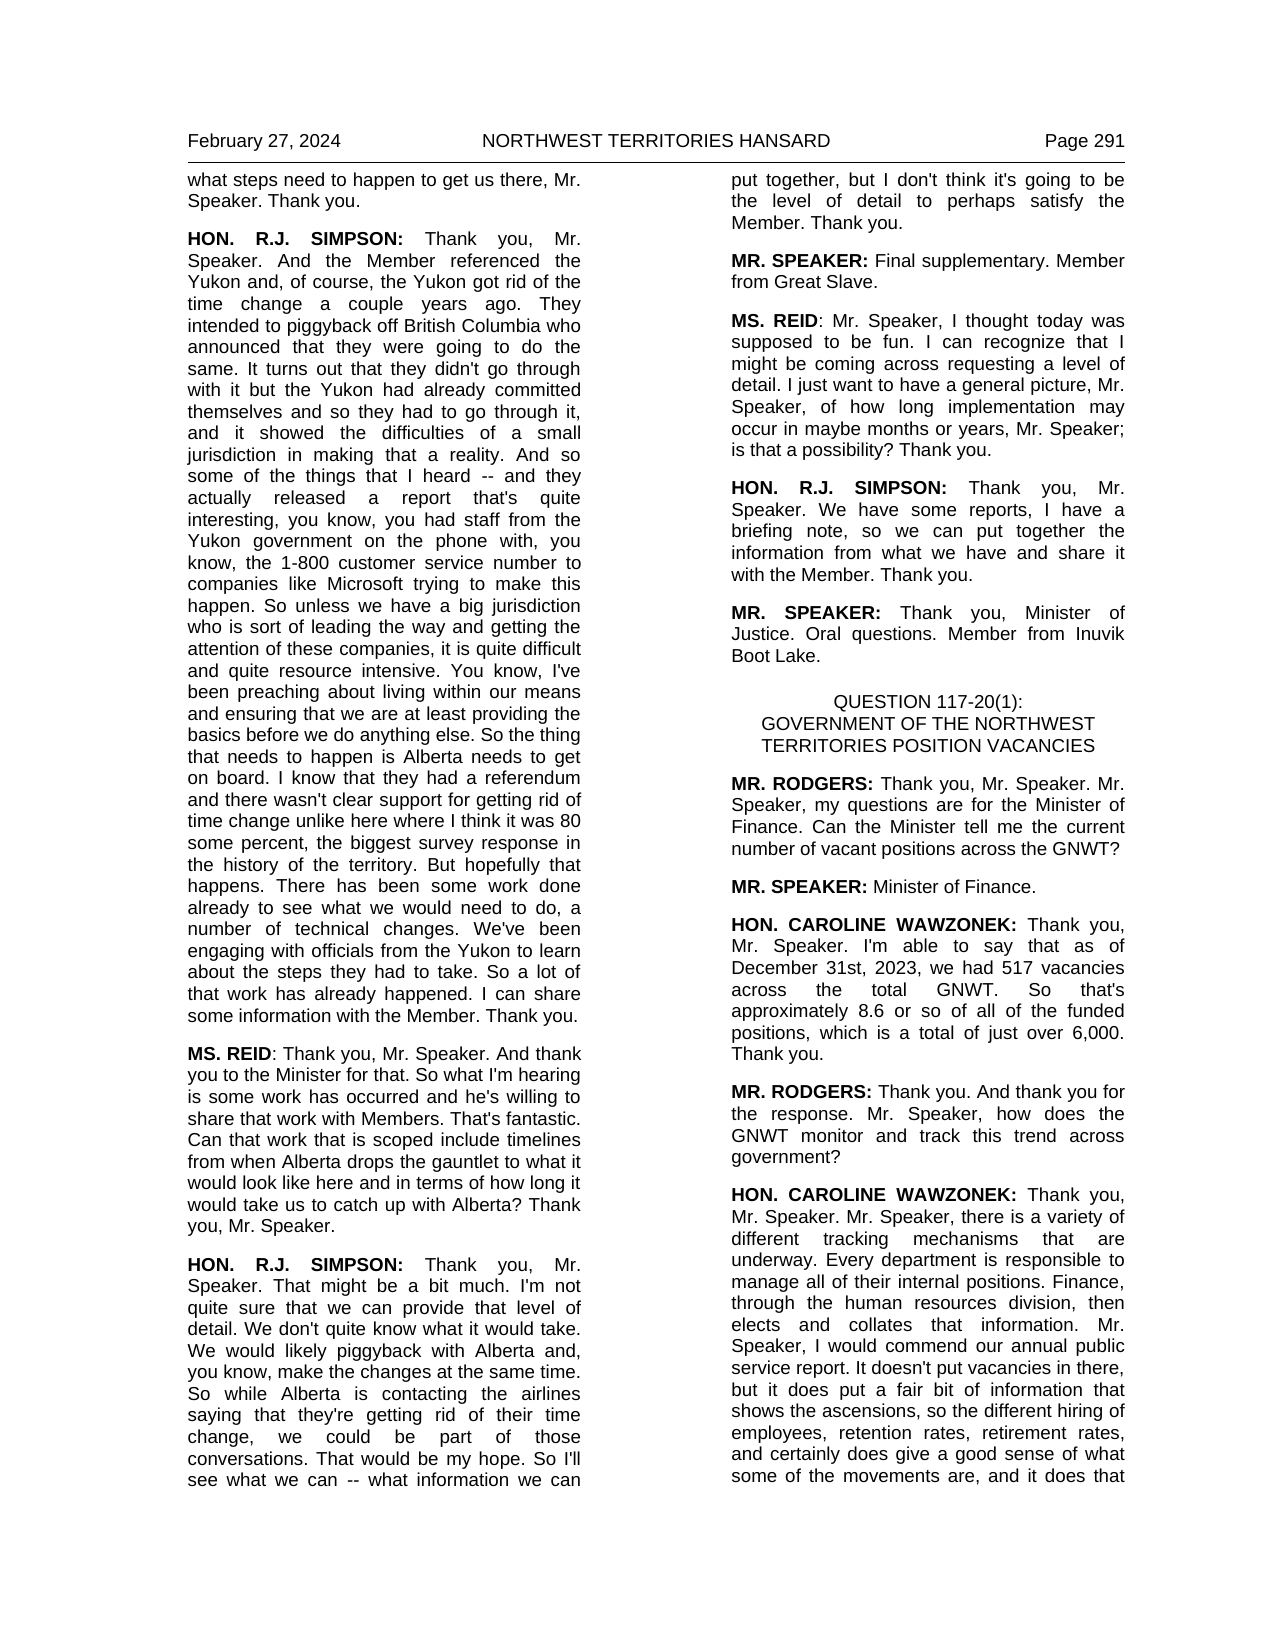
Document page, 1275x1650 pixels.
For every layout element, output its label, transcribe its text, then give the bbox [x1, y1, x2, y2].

subtitle Question 117-20(1): Government of the Northwest Territories Position Vacancies [731, 691, 1125, 756]
text HON. R.J. SIMPSON: Thank you, Mr. Speaker. And the Member referenced the Yukon and, of course, the Yukon got rid of the time change a couple years ago. They intended to piggyback off British Columbia who announced that they were going to do the same. It turns out that they didn't go through with it but the Yukon had already committed themselves and so they had to go through it, and it showed the difficulties of a small jurisdiction in making that a reality. And so some of the things that I heard -- and they actually released a report that's quite interesting, you know, you had staff from the Yukon government on the phone with, you know, the 1-800 customer service number to companies like Microsoft trying to make this happen. So unless we have a big jurisdiction who is sort of leading the way and getting the attention of these companies, it is quite difficult and quite resource intensive. You know, I've been preaching about living within our means and ensuring that we are at least providing the basics before we do anything else. So the thing that needs to happen is Alberta needs to get on board. I know that they had a referendum and there wasn't clear support for getting rid of time change unlike here where I think it was 80 some percent, the biggest survey response in the history of the territory. But hopefully that happens. There has been some work done already to see what we would need to do, a number of technical changes. We've been engaging with officials from the Yukon to learn about the steps they had to take. So a lot of that work has already happened. I can share some information with the Member. Thank you. [187, 228, 581, 1026]
text MR. SPEAKER: Thank you, Minister of Justice. Oral questions. Member from Inuvik Boot Lake. [731, 602, 1125, 666]
text MS. REID: Thank you, Mr. Speaker. And thank you to the Minister for that. So what I'm hearing is some work has occurred and he's willing to share that work with Members. That's fantastic. Can that work that is scoped include timelines from when Alberta drops the gauntlet to what it would look like here and in terms of how long it would take us to catch up with Alberta? Thank you, Mr. Speaker. [187, 1043, 581, 1237]
text MS. REID: Mr. Speaker, I thought today was supposed to be fun. I can recognize that I might be coming across requesting a level of detail. I just want to have a general picture, Mr. Speaker, of how long implementation may occur in maybe months or years, Mr. Speaker; is that a possibility? Thank you. [731, 309, 1125, 460]
text HON. R.J. SIMPSON: Thank you, Mr. Speaker. We have some reports, I have a briefing note, so we can put together the information from what we have and share it with the Member. Thank you. [731, 477, 1125, 585]
text MR. SPEAKER: Minister of Finance. [731, 876, 1125, 897]
text MR. RODGERS: Thank you, Mr. Speaker. Mr. Speaker, my questions are for the Minister of Finance. Can the Minister tell me the current number of vacant positions across the GNWT? [731, 773, 1125, 859]
text HON. R.J. SIMPSON: Thank you, Mr. Speaker. That might be a bit much. I'm not quite sure that we can provide that level of detail. We don't quite know what it would take. We would likely piggyback with Alberta and, you know, make the changes at the same time. So while Alberta is contacting the airlines saying that they're getting rid of their time change, we could be part of those conversations. That would be my hope. So I'll see what we can -- what information we can put together, but I don't think it's going to be the level of detail to perhaps satisfy the Member. Thank you. [187, 1253, 581, 1491]
text MR. SPEAKER: Final supplementary. Member from Great Slave. [731, 250, 1125, 293]
text MR. RODGERS: Thank you. And thank you for the response. Mr. Speaker, how does the GNWT monitor and track this trend across government? [731, 1081, 1125, 1168]
text HON. CAROLINE WAWZONEK: Thank you, Mr. Speaker. I'm able to say that as of December 31st, 2023, we had 517 vacancies across the total GNWT. So that's approximately 8.6 or so of all of the funded positions, which is a total of just over 6,000. Thank you. [731, 914, 1125, 1065]
